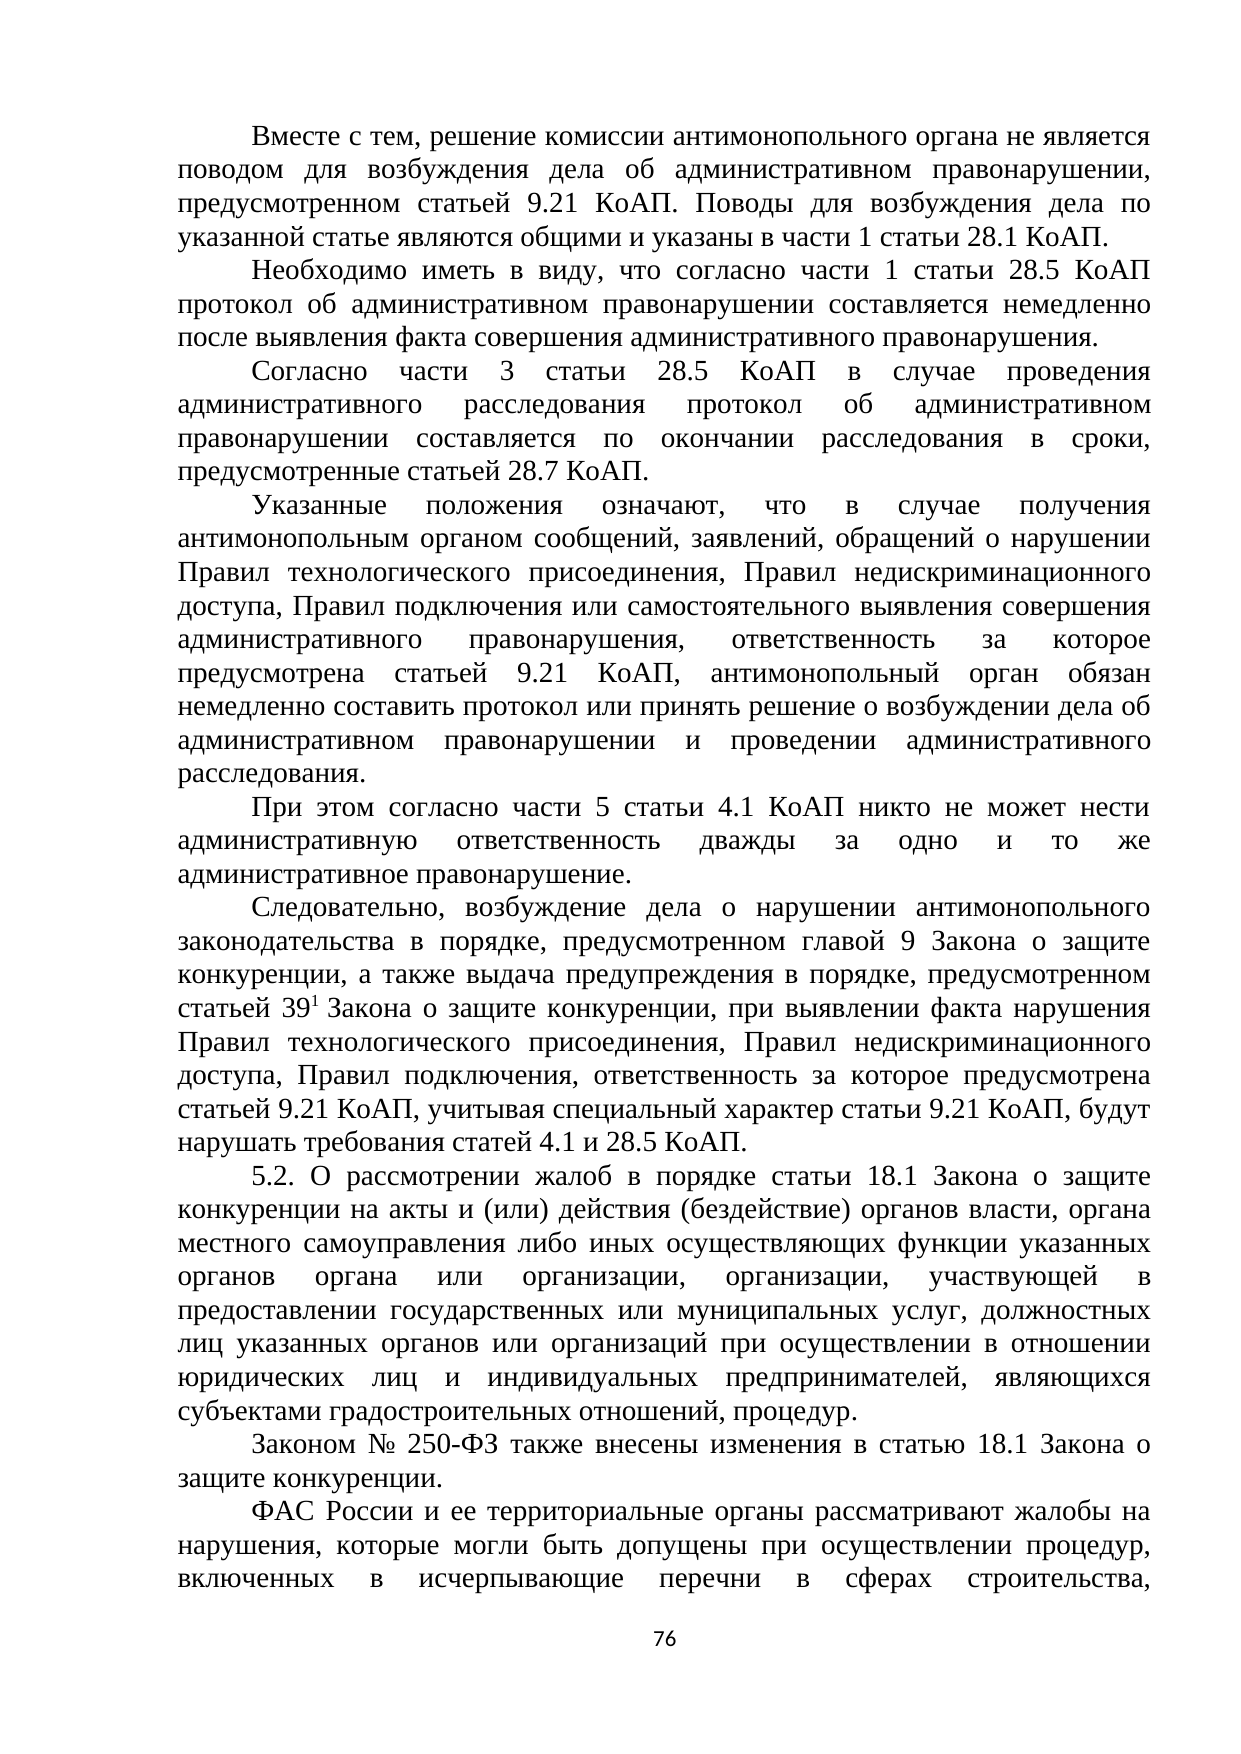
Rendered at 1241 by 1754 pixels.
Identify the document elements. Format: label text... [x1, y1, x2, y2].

text Законом № 250-ФЗ также внесены изменения в статью 18.1 Закона о защите конкуренции. [177, 1426, 1152, 1493]
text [177, 1493, 1152, 1594]
text Следовательно, возбуждение дела о нарушении антимонопольного законодательства в порядке, предусмотренном главой 9 Закона о защите конкуренции, а также выдача предупреждения в порядке, предусмотренном статьей 391 Закона о защите конкуренции, при выявлении факта нарушения Правил технологического присоединения, Правил недискриминационного доступа, Правил подключения, ответственность за которое предусмотрена статьей 9.21 КоАП, учитывая специальный характер статьи 9.21 КоАП, будут нарушать требования статей 4.1 и 28.5 КоАП. [177, 889, 1152, 1158]
text 5.2. О рассмотрении жалоб в порядке статьи 18.1 Закона о защите конкуренции на акты и (или) действия (бездействие) органов власти, органа местного самоуправления либо иных осуществляющих функции указанных органов органа или организации, организации, участвующей в предоставлении государственных или муниципальных услуг, должностных лиц указанных органов или организаций при осуществлении в отношении юридических лиц и индивидуальных предпринимателей, являющихся субъектами градостроительных отношений, процедур. [177, 1158, 1152, 1426]
text Вместе с тем, решение комиссии антимонопольного органа не является поводом для возбуждения дела об административном правонарушении, предусмотренном статьей 9.21 КоАП. Поводы для возбуждения дела по указанной статье являются общими и указаны в части 1 статьи 28.1 КоАП. [177, 118, 1152, 252]
text Согласно части 3 статьи 28.5 КоАП в случае проведения административного расследования протокол об административном правонарушении составляется по окончании расследования в сроки, предусмотренные статьей 28.7 КоАП. [177, 353, 1152, 487]
text Указанные положения означают, что в случае получения антимонопольным органом сообщений, заявлений, обращений о нарушении Правил технологического присоединения, Правил недискриминационного доступа, Правил подключения или самостоятельного выявления совершения административного правонарушения, ответственность за которое предусмотрена статьей 9.21 КоАП, антимонопольный орган обязан немедленно составить протокол или принять решение о возбуждении дела об административном правонарушении и проведении административного расследования. [177, 487, 1152, 789]
text При этом согласно части 5 статьи 4.1 КоАП никто не может нести административную ответственность дважды за одно и то же административное правонарушение. [177, 789, 1152, 889]
text Необходимо иметь в виду, что согласно части 1 статьи 28.5 КоАП протокол об административном правонарушении составляется немедленно после выявления факта совершения административного правонарушения. [177, 252, 1152, 353]
